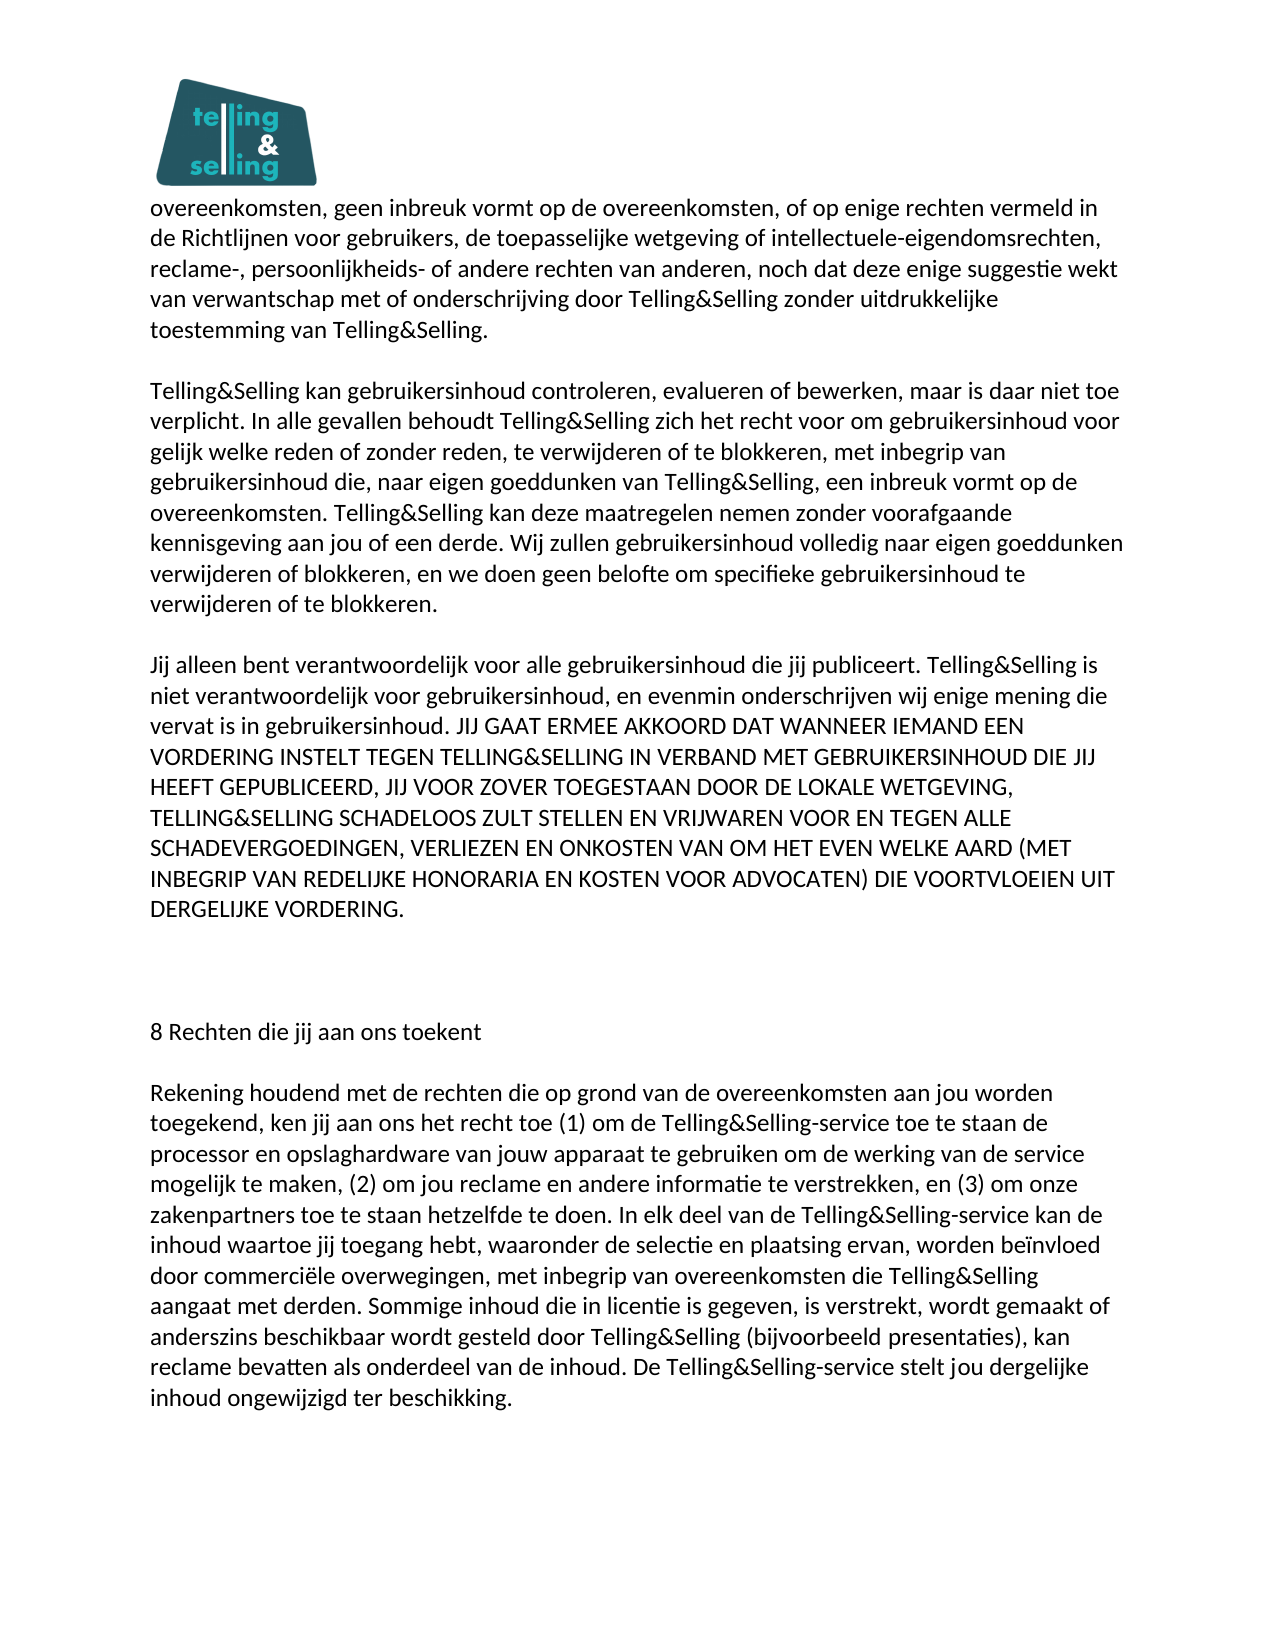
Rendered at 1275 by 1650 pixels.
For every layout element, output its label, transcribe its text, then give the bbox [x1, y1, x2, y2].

text 8 Rechten die jij aan ons toekent [150, 1016, 1125, 1046]
text Jij alleen bent verantwoordelijk voor alle gebruikersinhoud die jij publiceert. Telling&Selling is niet verantwoordelijk voor gebruikersinhoud, en evenmin onderschrijven wij enige mening die vervat is in gebruikersinhoud. JIJ GAAT ERMEE AKKOORD DAT WANNEER IEMAND EEN VORDERING INSTELT TEGEN TELLING&SELLING IN VERBAND MET GEBRUIKERSINHOUD DIE JIJ HEEFT GEPUBLICEERD, JIJ VOOR ZOVER TOEGESTAAN DOOR DE LOKALE WETGEVING, TELLING&SELLING SCHADELOOS ZULT STELLEN EN VRIJWAREN VOOR EN TEGEN ALLE SCHADEVERGOEDINGEN, VERLIEZEN EN ONKOSTEN VAN OM HET EVEN WELKE AARD (MET INBEGRIP VAN REDELIJKE HONORARIA EN KOSTEN VOOR ADVOCATEN) DIE VOORTVLOEIEN UIT DERGELIJKE VORDERING. [150, 649, 1125, 924]
text Rekening houdend met de rechten die op grond van de overeenkomsten aan jou worden toegekend, ken jij aan ons het recht toe (1) om de Telling&Selling-service toe te staan de processor en opslaghardware van jouw apparaat te gebruiken om de werking van de service mogelijk te maken, (2) om jou reclame en andere informatie te verstrekken, en (3) om onze zakenpartners toe te staan hetzelfde te doen. In elk deel van de Telling&Selling-service kan de inhoud waartoe jij toegang hebt, waaronder de selectie en plaatsing ervan, worden beïnvloed door commerciële overwegingen, met inbegrip van overeenkomsten die Telling&Selling aangaat met derden. Sommige inhoud die in licentie is gegeven, is verstrekt, wordt gemaakt of anderszins beschikbaar wordt gesteld door Telling&Selling (bijvoorbeeld presentaties), kan reclame bevatten als onderdeel van de inhoud. De Telling&Selling-service stelt jou dergelijke inhoud ongewijzigd ter beschikking. [150, 1077, 1125, 1412]
text Telling&Selling kan gebruikersinhoud controleren, evalueren of bewerken, maar is daar niet toe verplicht. In alle gevallen behoudt Telling&Selling zich het recht voor om gebruikersinhoud voor gelijk welke reden of zonder reden, te verwijderen of te blokkeren, met inbegrip van gebruikersinhoud die, naar eigen goeddunken van Telling&Selling, een inbreuk vormt op de overeenkomsten. Telling&Selling kan deze maatregelen nemen zonder voorafgaande kennisgeving aan jou of een derde. Wij zullen gebruikersinhoud volledig naar eigen goeddunken verwijderen of blokkeren, en we doen geen belofte om specifieke gebruikersinhoud te verwijderen of te blokkeren. [150, 375, 1125, 619]
picture [150, 73, 320, 192]
